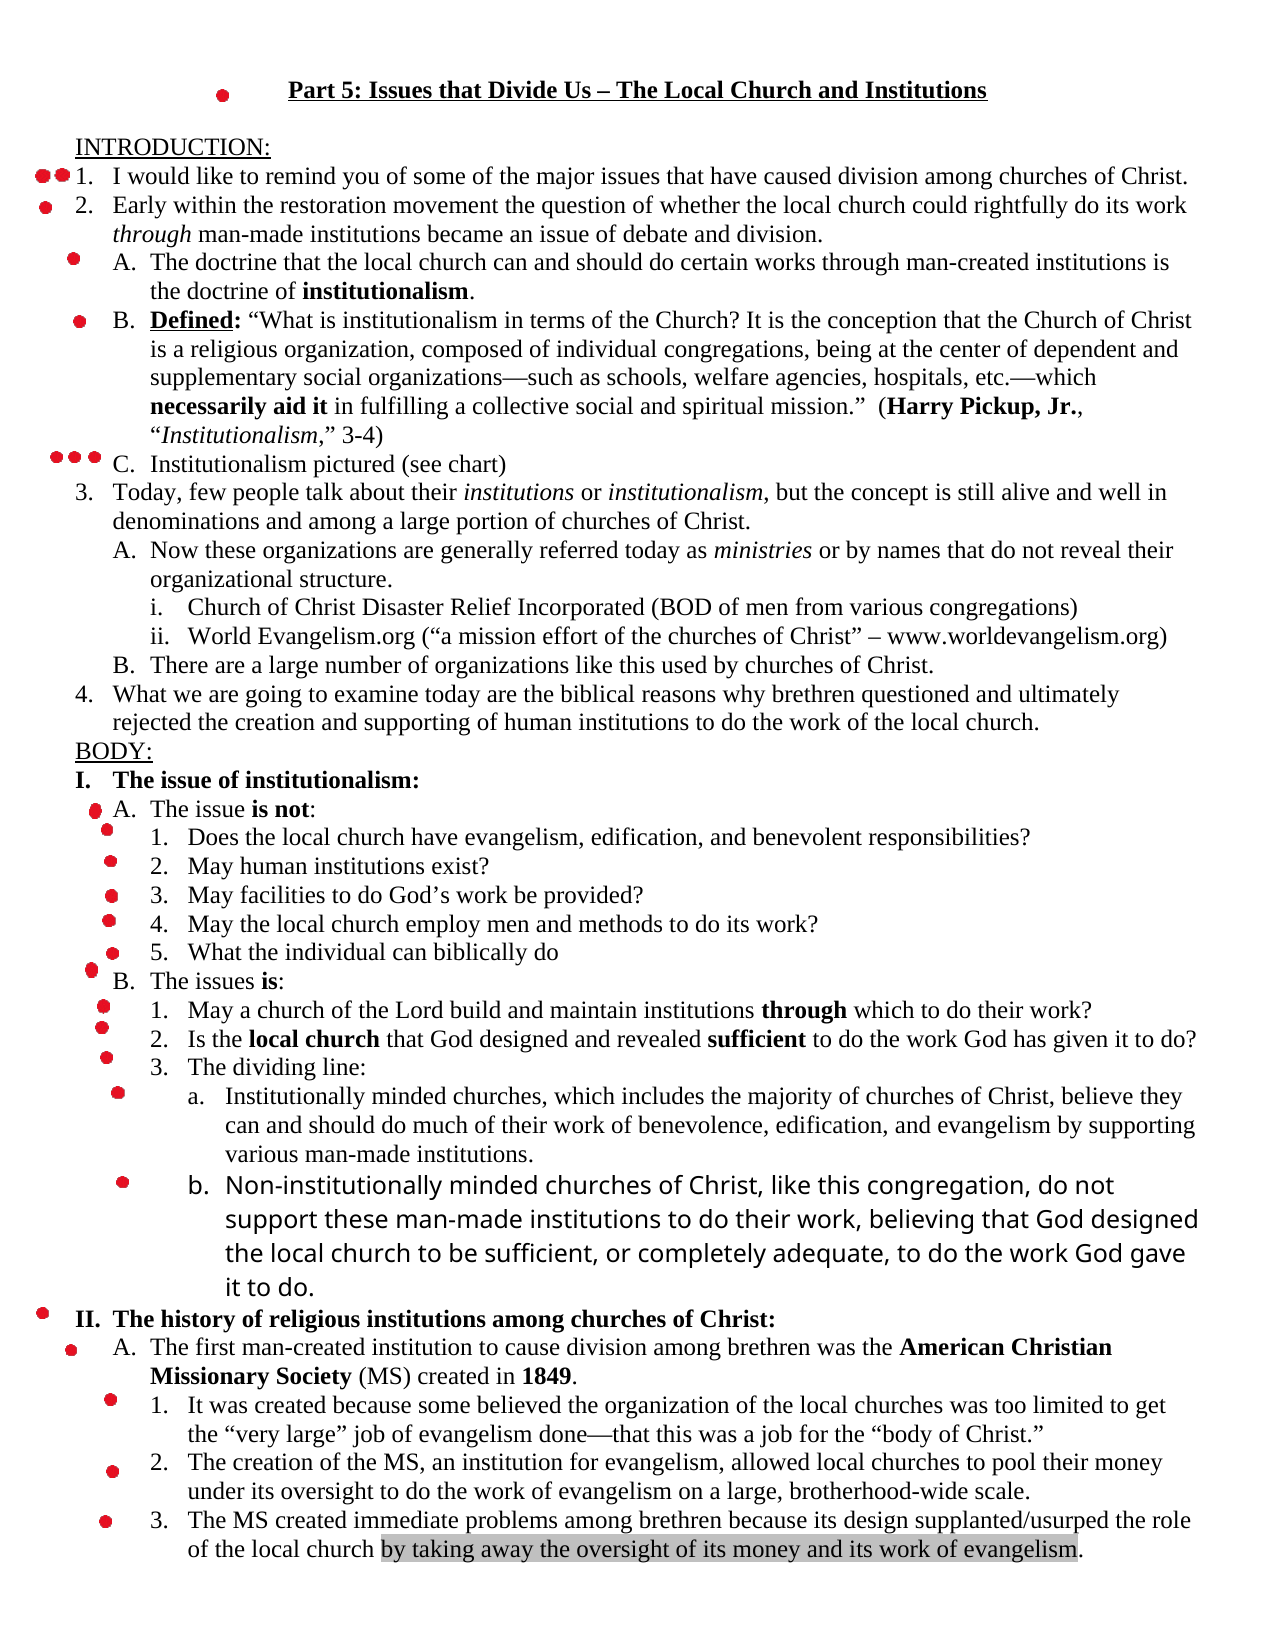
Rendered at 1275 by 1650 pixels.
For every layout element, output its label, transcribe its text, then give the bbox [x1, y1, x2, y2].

text INTRODUCTION: [75, 132, 1200, 161]
list The dividing line: [150, 1052, 1200, 1081]
list Early within the restoration movement the question of whether the local church could rightfully do its work through man-made institutions became an issue of debate and division. [75, 190, 1200, 247]
list There are a large number of organizations like this used by churches of Christ. [112, 650, 1200, 679]
picture [104, 855, 117, 868]
list May facilities to do God’s work be provided? [150, 880, 1200, 909]
list It was created because some believed the organization of the local churches was too limited to get the “very large” job of evangelism done—that this was a job for the “body of Christ.” [150, 1390, 1200, 1447]
picture [36, 1307, 50, 1319]
picture [100, 1051, 113, 1064]
picture [105, 889, 119, 903]
list May a church of the Lord build and maintain institutions through which to do their work? [150, 995, 1200, 1024]
list The doctrine that the local church can and should do certain works through man-created institutions is the doctrine of institutionalism. [112, 247, 1200, 305]
picture [95, 1021, 109, 1034]
picture [116, 1176, 129, 1189]
list Defined: “What is institutionalism in terms of the Church? It is the conception that the Church of Christ is a religious organization, composed of individual congregations, being at the center of dependent and supplementary social organizations—such as schools, welfare agencies, hospitals, etc.—which necessarily aid it in fulfilling a collective social and spiritual mission.” (Harry Pickup, Jr., “Institutionalism,” 3-4) [112, 305, 1200, 449]
picture [68, 451, 81, 463]
list What we are going to examine today are the biblical reasons why brethren questioned and ultimately rejected the creation and supporting of human institutions to do the work of the local church. [75, 679, 1200, 736]
list World Evangelism.org (“a mission effort of the churches of Christ” – www.worldevangelism.org) [150, 621, 1200, 650]
picture [67, 252, 80, 265]
picture [97, 999, 110, 1014]
picture [85, 962, 98, 978]
picture [39, 201, 52, 214]
list Today, few people talk about their institutions or institutionalism, but the concept is still alive and well in denominations and among a large portion of churches of Christ. [75, 477, 1200, 535]
list May the local church employ men and methods to do its work? [150, 909, 1200, 937]
list Now these organizations are generally referred today as ministries or by names that do not reveal their organizational structure. [112, 535, 1200, 592]
picture [106, 1465, 119, 1478]
list What the individual can biblically do [150, 937, 1200, 966]
list I would like to remind you of some of the major issues that have caused division among churches of Christ. [75, 161, 1200, 190]
list Church of Christ Disaster Relief Incorporated (BOD of men from various congregations) [150, 592, 1200, 621]
list May human institutions exist? [150, 851, 1200, 880]
picture [104, 1393, 117, 1406]
picture [101, 823, 114, 837]
list The issue of institutionalism: [75, 765, 1200, 794]
list The issue is not: [112, 794, 1200, 822]
picture [89, 803, 102, 819]
picture [65, 1344, 78, 1357]
picture [50, 451, 63, 463]
list Non-institutionally minded churches of Christ, like this congregation, do not support these man-made institutions to do their work, believing that God designed the local church to be sufficient, or completely adequate, to do the work God gave it to do. [187, 1167, 1200, 1304]
picture [102, 914, 117, 927]
list Is the local church that God designed and revealed sufficient to do the work God has given it to do? [150, 1024, 1200, 1052]
picture [216, 89, 229, 102]
list The first man-created institution to cause division among brethren was the American Christian Missionary Society (MS) created in 1849. [112, 1332, 1200, 1390]
picture [106, 947, 119, 960]
picture [35, 168, 70, 183]
list Institutionalism pictured (see chart) [112, 449, 1200, 477]
picture [111, 1086, 126, 1100]
picture [88, 451, 101, 463]
list Institutionally minded churches, which includes the majority of churches of Christ, believe they can and should do much of their work of benevolence, edification, and evangelism by supporting various man-made institutions. [187, 1081, 1200, 1167]
list The history of religious institutions among churches of Christ: [75, 1304, 1200, 1332]
text BODY: [75, 736, 1200, 765]
text Part 5: Issues that Divide Us – The Local Church and Institutions [75, 75, 1200, 104]
list The creation of the MS, an institution for evangelism, allowed local churches to pool their money under its oversight to do the work of evangelism on a large, brotherhood-wide scale. [150, 1447, 1200, 1505]
list The MS created immediate problems among brethren because its design supplanted/usurped the role of the local church by taking away the oversight of its money and its work of evangelism. [150, 1505, 1200, 1562]
picture [99, 1515, 112, 1528]
list Does the local church have evangelism, edification, and benevolent responsibilities? [150, 822, 1200, 851]
list The issues is: [112, 966, 1200, 995]
picture [73, 315, 86, 328]
